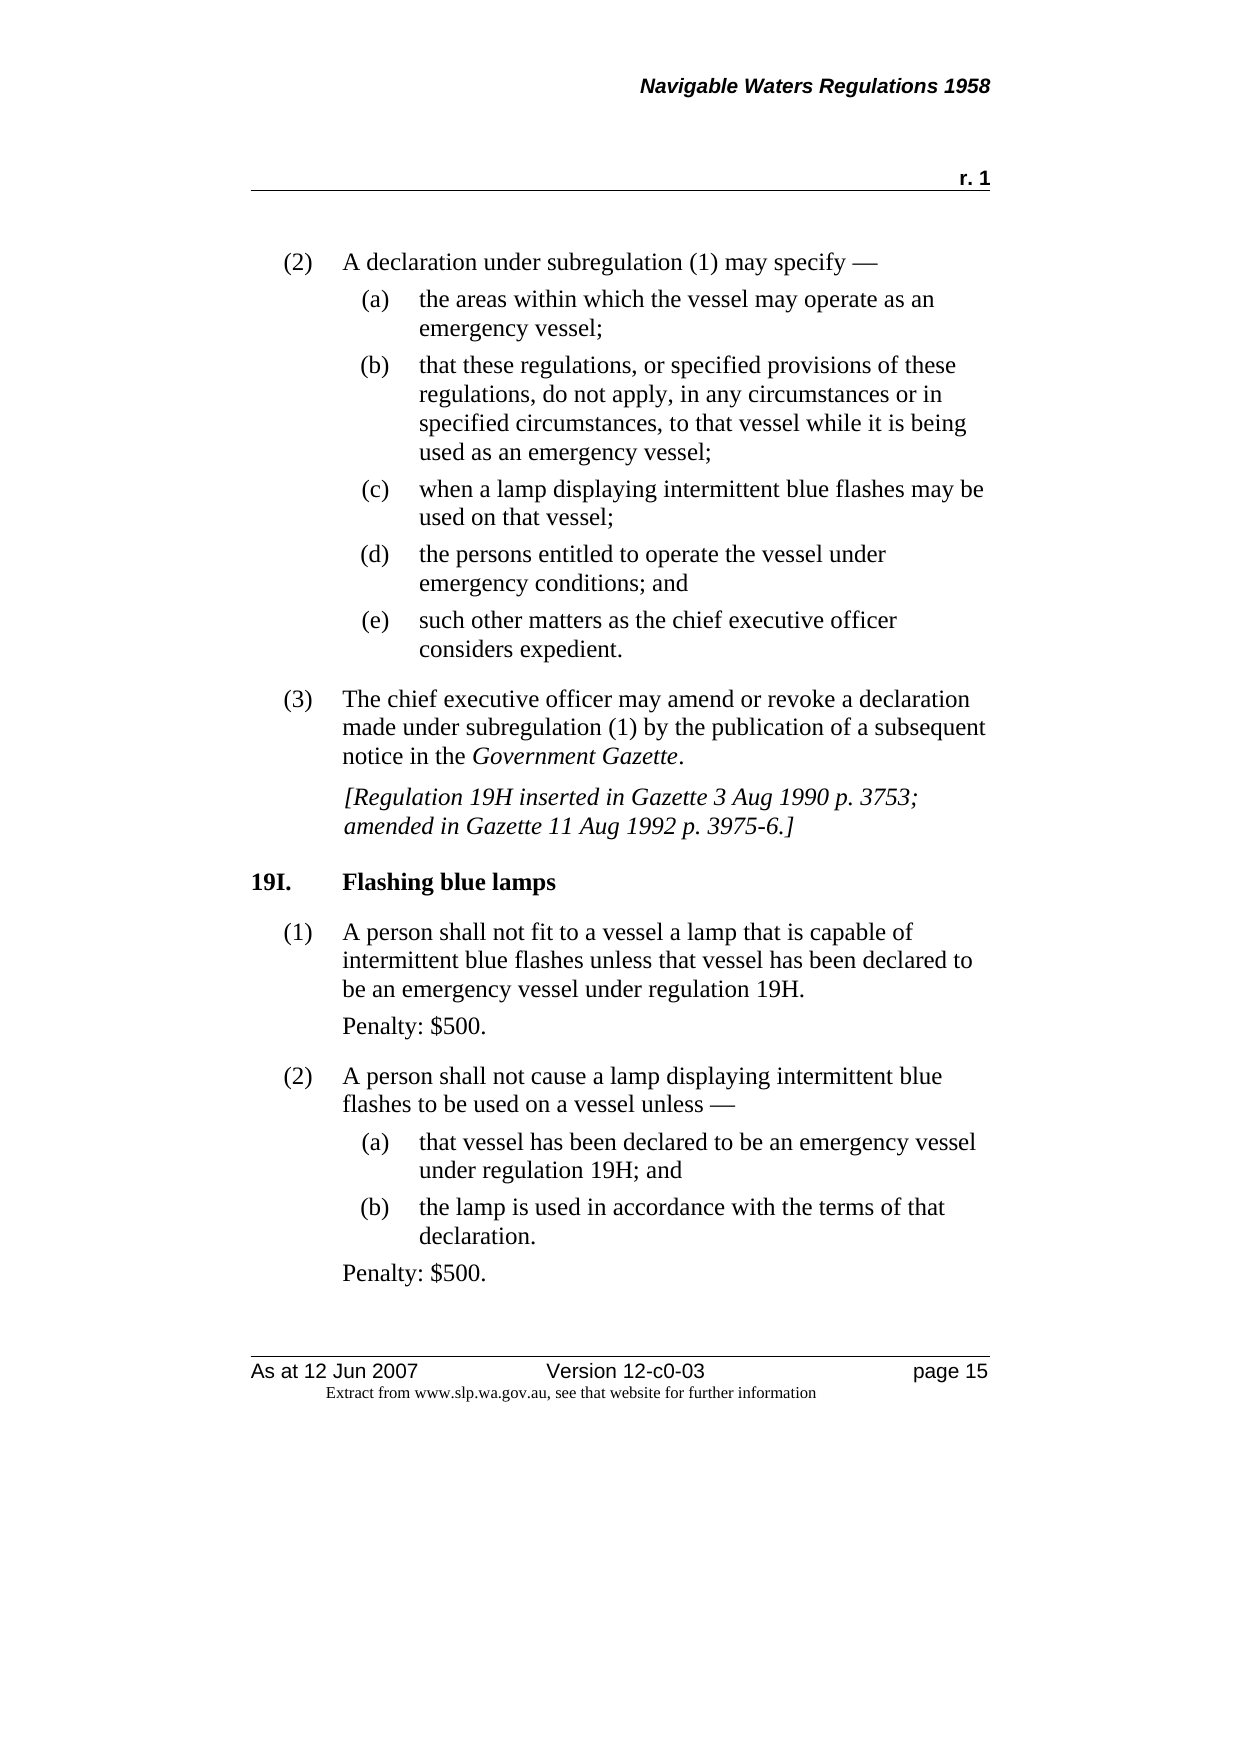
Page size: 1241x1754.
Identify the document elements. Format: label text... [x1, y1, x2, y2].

text Penalty: $500. [251, 1258, 990, 1287]
text (c) when a lamp displaying intermittent blue flashes may be used on that vessel; [251, 474, 990, 531]
text (2) A declaration under subregulation (1) may specify — [251, 247, 990, 276]
text (d) the persons entitled to operate the vessel under emergency conditions; and [251, 539, 990, 597]
text (a) the areas within which the vessel may operate as an emergency vessel; [251, 284, 990, 342]
text (b) that these regulations, or specified provisions of these regulations, do not apply, in any circumstances or in specified circumstances, to that vessel while it is being used as an emergency vessel; [251, 350, 990, 465]
text [Regulation 19H inserted in Gazette 3 Aug 1990 p. 3753; amended in Gazette 11 Aug 1992 p. 3975-6.] [251, 782, 990, 840]
text Penalty: $500. [251, 1011, 990, 1040]
text (a) that vessel has been declared to be an emergency vessel under regulation 19H; and [251, 1127, 990, 1184]
text (3) The chief executive officer may amend or revoke a declaration made under subregulation (1) by the publication of a subsequent notice in the Government Gazette. [251, 684, 990, 770]
text (2) A person shall not cause a lamp displaying intermittent blue flashes to be used on a vessel unless — [251, 1061, 990, 1118]
text (b) the lamp is used in accordance with the terms of that declaration. [251, 1192, 990, 1250]
subtitle 19I. Flashing blue lamps [251, 867, 990, 896]
text (e) such other matters as the chief executive officer considers expedient. [251, 605, 990, 663]
text (1) A person shall not fit to a vessel a lamp that is capable of intermittent blue flashes unless that vessel has been declared to be an emergency vessel under regulation 19H. [251, 917, 990, 1003]
